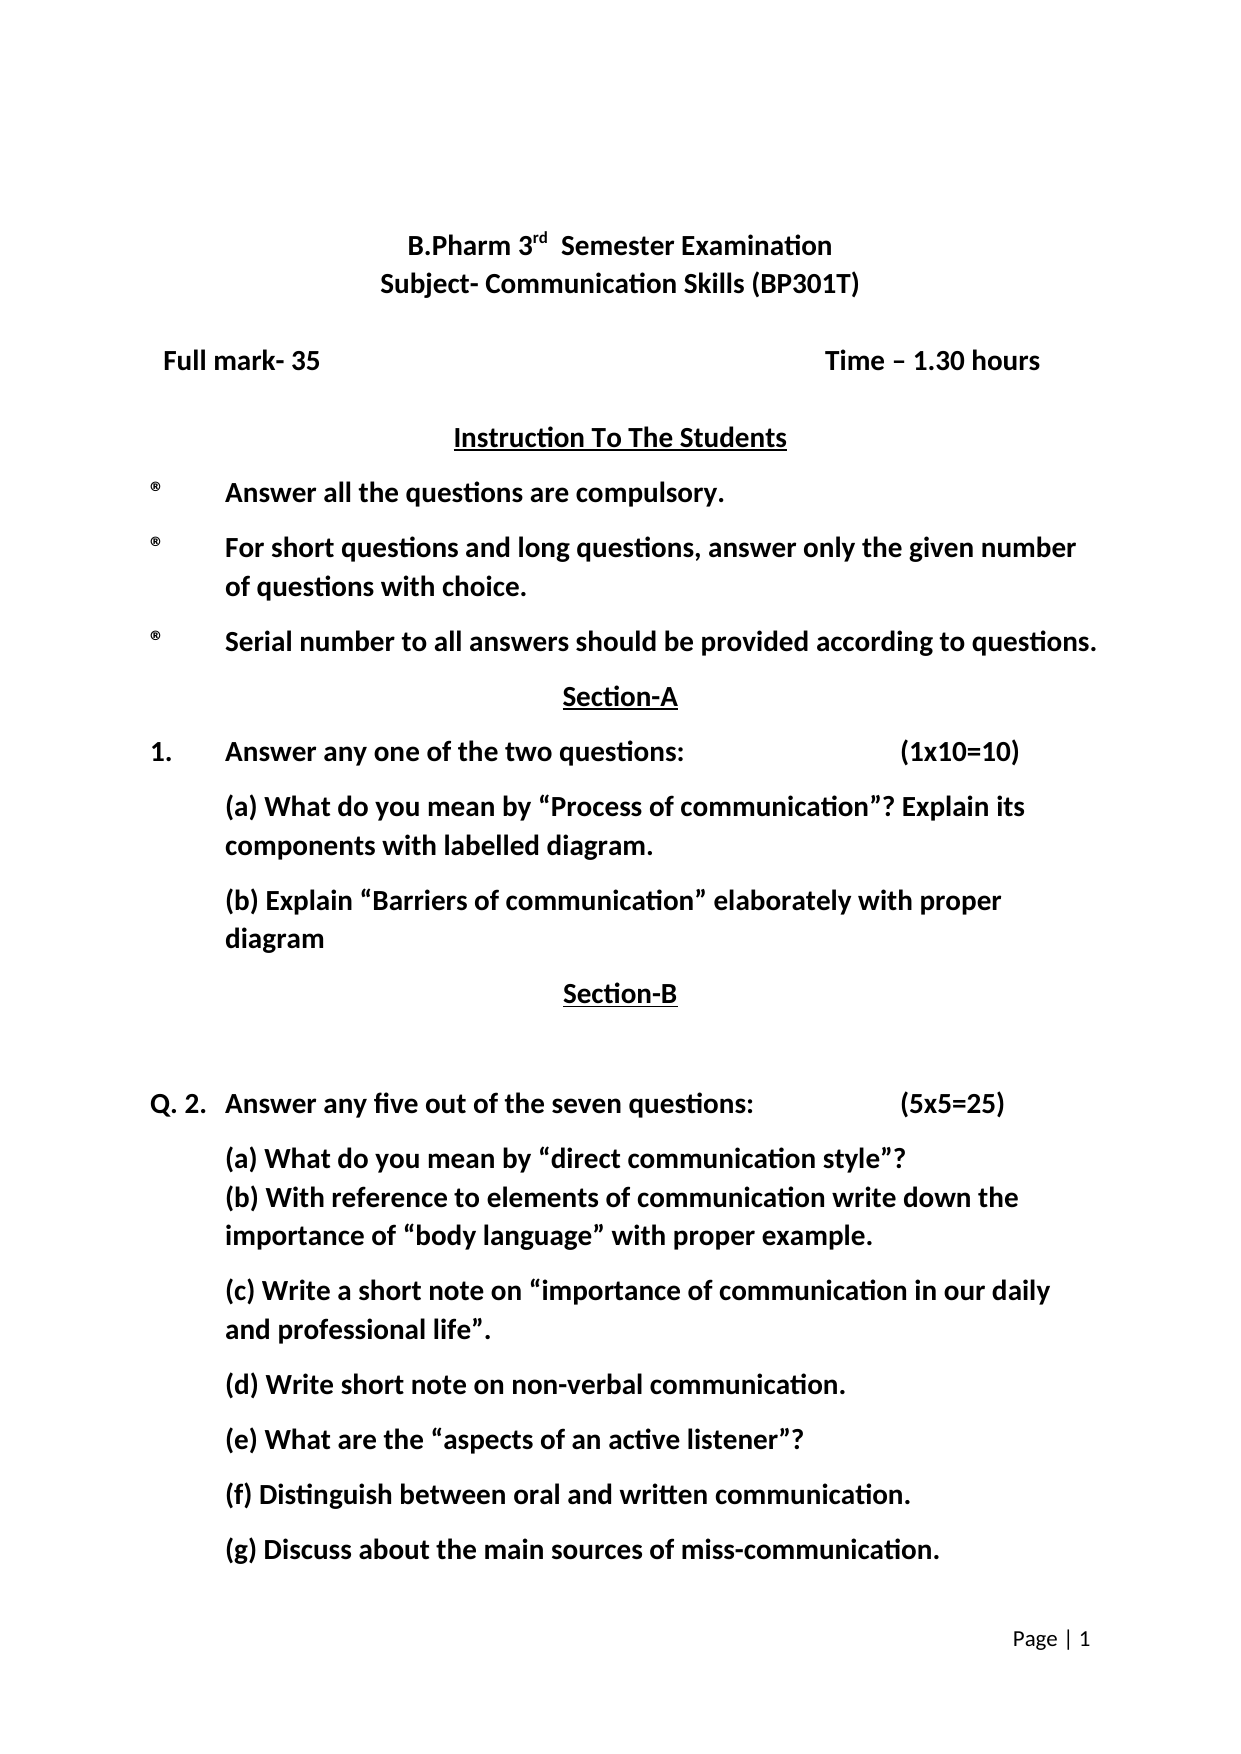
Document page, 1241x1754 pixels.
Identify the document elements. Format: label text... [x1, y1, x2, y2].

text 1. Answer any one of the two questions: (1x10=10) [150, 733, 1090, 769]
text Instruction To The Students [150, 419, 1090, 455]
text Section-A [150, 678, 1090, 713]
text (c) Write a short note on “importance of communication in our daily and professional life”. [225, 1272, 1090, 1347]
text (d) Write short note on non-verbal communication. [225, 1366, 1090, 1402]
text ® Serial number to all answers should be provided according to questions. [150, 623, 1110, 658]
text Full mark- 35 Time – 1.30 hours [150, 342, 1090, 378]
text (b) Explain “Barriers of communication” elaborately with proper diagram [225, 882, 1090, 956]
text ® Answer all the questions are compulsory. [150, 474, 1090, 510]
text Subject- Communication Skills (BP301T) [150, 265, 1090, 301]
text (b) With reference to elements of communication write down the importance of “body language” with proper example. [225, 1179, 1090, 1253]
text (g) Discuss about the main sources of miss-communication. [225, 1531, 1090, 1567]
text B.Pharm 3rd Semester Examination [150, 227, 1090, 262]
text (a) What do you mean by “direct communication style”? [225, 1141, 1090, 1176]
text (e) What are the “aspects of an active listener”? [225, 1421, 1090, 1457]
text Section-B [150, 975, 1090, 1011]
text ® For short questions and long questions, answer only the given number of questions with choice. [150, 529, 1090, 603]
text (f) Distinguish between oral and written communication. [225, 1476, 1090, 1512]
text (a) What do you mean by “Process of communication”? Explain its components with labelled diagram. [225, 788, 1090, 862]
text Q. 2. Answer any five out of the seven questions: (5x5=25) [150, 1085, 1090, 1121]
